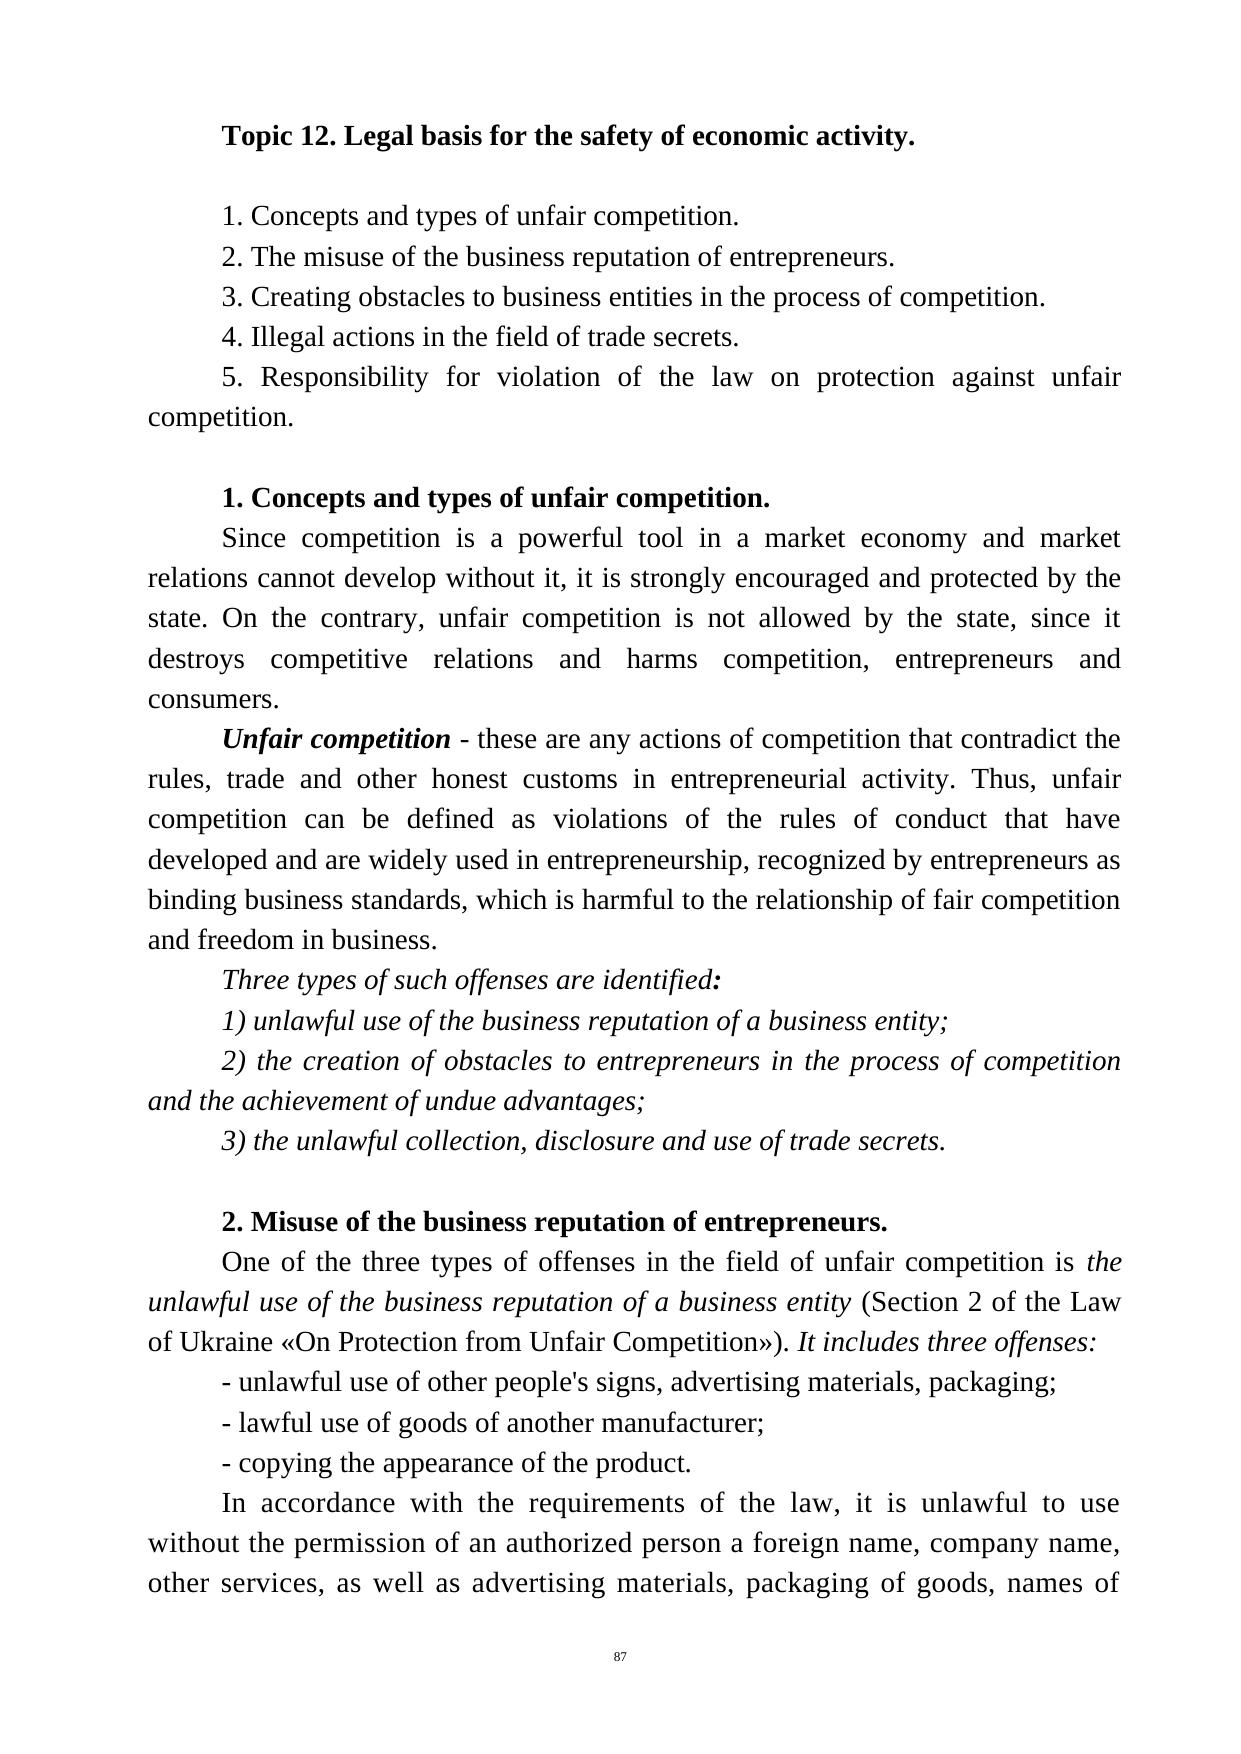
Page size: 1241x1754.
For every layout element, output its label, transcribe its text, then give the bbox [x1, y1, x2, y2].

text 2. Misuse of the business reputation of entrepreneurs. [148, 1204, 1122, 1237]
text 3) the unlawful collection, disclosure and use of trade secrets. [148, 1123, 1122, 1157]
text 1) unlawful use of the business reputation of a business entity; [148, 1003, 1122, 1036]
text One of the three types of offenses in the field of unfair competition is the unlawful use of the business reputation of a business entity (Section 2 of the Law of Ukraine «On Protection from Unfair Competition»). It includes three offenses: [148, 1244, 1122, 1358]
text Since competition is a powerful tool in a market economy and market relations cannot develop without it, it is strongly encouraged and protected by the state. On the contrary, unfair competition is not allowed by the state, since it destroys competitive relations and harms competition, entrepreneurs and consumers. [148, 520, 1122, 714]
text 4. Illegal actions in the field of trade secrets. [148, 319, 1122, 353]
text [148, 1485, 1122, 1599]
text Topic 12. Legal basis for the safety of economic activity. [148, 118, 1122, 152]
text 5. Responsibility for violation of the law on protection against unfair competition. [148, 359, 1122, 433]
text 2. The misuse of the business reputation of entrepreneurs. [148, 239, 1122, 272]
text - lawful use of goods of another manufacturer; [148, 1405, 1122, 1438]
text Three types of such offenses are identified: [148, 962, 1122, 996]
text 3. Creating obstacles to business entities in the process of competition. [148, 279, 1122, 312]
text 1. Concepts and types of unfair competition. [148, 480, 1122, 513]
text 1. Concepts and types of unfair competition. [148, 198, 1122, 232]
text 2) the creation of obstacles to entrepreneurs in the process of competition and the achievement of undue advantages; [148, 1043, 1122, 1117]
text Unfair competition - these are any actions of competition that contradict the rules, trade and other honest customs in entrepreneurial activity. Thus, unfair competition can be defined as violations of the rules of conduct that have developed and are widely used in entrepreneurship, recognized by entrepreneurs as binding business standards, which is harmful to the relationship of fair competition and freedom in business. [148, 721, 1122, 956]
text - copying the appearance of the product. [148, 1445, 1122, 1478]
text - unlawful use of other people's signs, advertising materials, packaging; [148, 1364, 1122, 1398]
